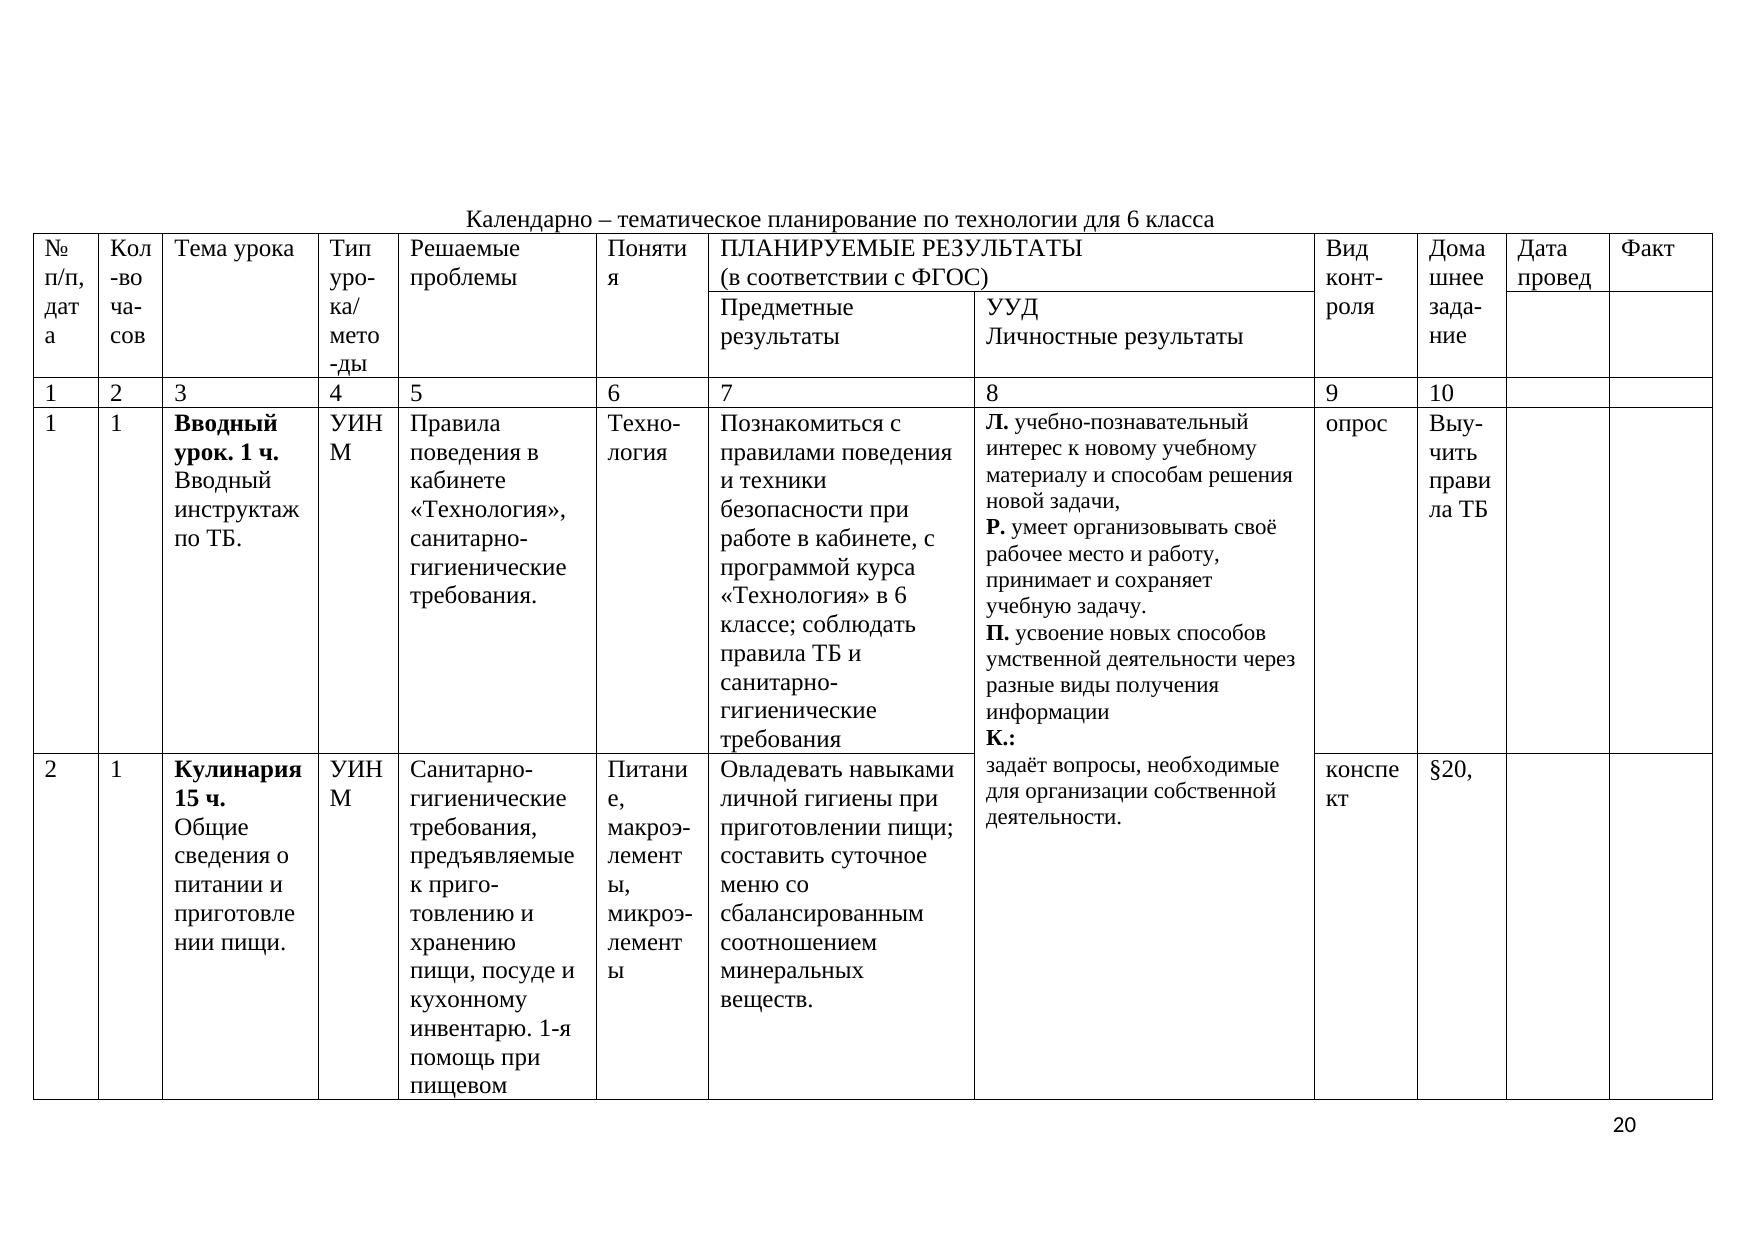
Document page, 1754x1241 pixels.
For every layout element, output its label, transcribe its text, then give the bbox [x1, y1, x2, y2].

table_cell [1610, 292, 1712, 377]
table_cell 10 [1418, 378, 1506, 407]
table_cell [1507, 292, 1609, 377]
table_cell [399, 754, 596, 1099]
table_header Вид конт- роля [1315, 234, 1417, 377]
table_header Дата провед [1507, 234, 1609, 291]
table_cell 1 [34, 408, 98, 753]
table_header Тема урока [163, 234, 318, 377]
table_cell 1 [99, 408, 162, 753]
table_cell 2 [34, 754, 98, 1099]
table_cell 5 [399, 378, 596, 407]
table_header № п/п, дата [34, 234, 98, 377]
table_cell УИНМ [319, 754, 398, 1099]
table_cell УУД Личностные результаты [975, 292, 1314, 377]
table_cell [709, 754, 974, 1099]
table_cell 8 [975, 378, 1314, 407]
table_cell Л. учебно-познавательный интерес к новому учебному материалу и способам решения новой задачи, Р. умеет организовывать своё рабочее место и работу, принимает и сохраняет учебную задачу. П. усвоение новых способов умственной деятельности через разные виды получения информации К.: задаёт вопросы, необходимые для организации собственной деятельности. [975, 408, 1314, 1099]
table_cell Техно-логия [597, 408, 708, 753]
table_header Домашнее зада-ние [1418, 234, 1506, 377]
table_cell [1610, 408, 1712, 753]
table_cell 4 [319, 378, 398, 407]
table_cell Вводный урок. 1 ч. Вводный инструктаж по ТБ. [163, 408, 318, 753]
table_cell 2 [99, 378, 162, 407]
table_cell Познакомиться с правилами поведения и техники безопасности при работе в кабинете, с программой курса «Технология» в 6 классе; соблюдать правила ТБ и санитарно-гигиенические требования [709, 408, 974, 753]
table_header Факт [1610, 234, 1712, 291]
table_cell конспект [1315, 754, 1417, 1099]
table_cell Предметные результаты [709, 292, 974, 377]
table_cell Правила поведения в кабинете «Технология», санитарно-гигиенические требования. [399, 408, 596, 753]
table_cell УИНМ [319, 408, 398, 753]
table_cell 1 [99, 754, 162, 1099]
table_cell [1610, 754, 1712, 1099]
table_header ПЛАНИРУЕМЫЕ РЕЗУЛЬТАТЫ (в соответствии с ФГОС) [709, 234, 1314, 291]
table_header Понятия [597, 234, 708, 377]
table_cell §20, [1418, 754, 1506, 1099]
table_cell Выу-чить правила ТБ [1418, 408, 1506, 753]
table_cell [1507, 378, 1609, 407]
table_cell [1507, 754, 1609, 1099]
table_header Решаемые проблемы [399, 234, 596, 377]
table_cell [1507, 408, 1609, 753]
table_cell 6 [597, 378, 708, 407]
table_header Кол-во ча-сов [99, 234, 162, 377]
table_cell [163, 754, 318, 1099]
table_cell [1610, 378, 1712, 407]
table_cell 3 [163, 378, 318, 407]
table_cell 7 [709, 378, 974, 407]
table_cell 1 [34, 378, 98, 407]
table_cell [597, 754, 708, 1099]
table_cell 9 [1315, 378, 1417, 407]
table_header Тип уро- ка/ мето-ды [319, 234, 398, 377]
text Календарно – тематическое планирование по технологии для 6 класса [44, 204, 1636, 232]
table_cell опрос [1315, 408, 1417, 753]
